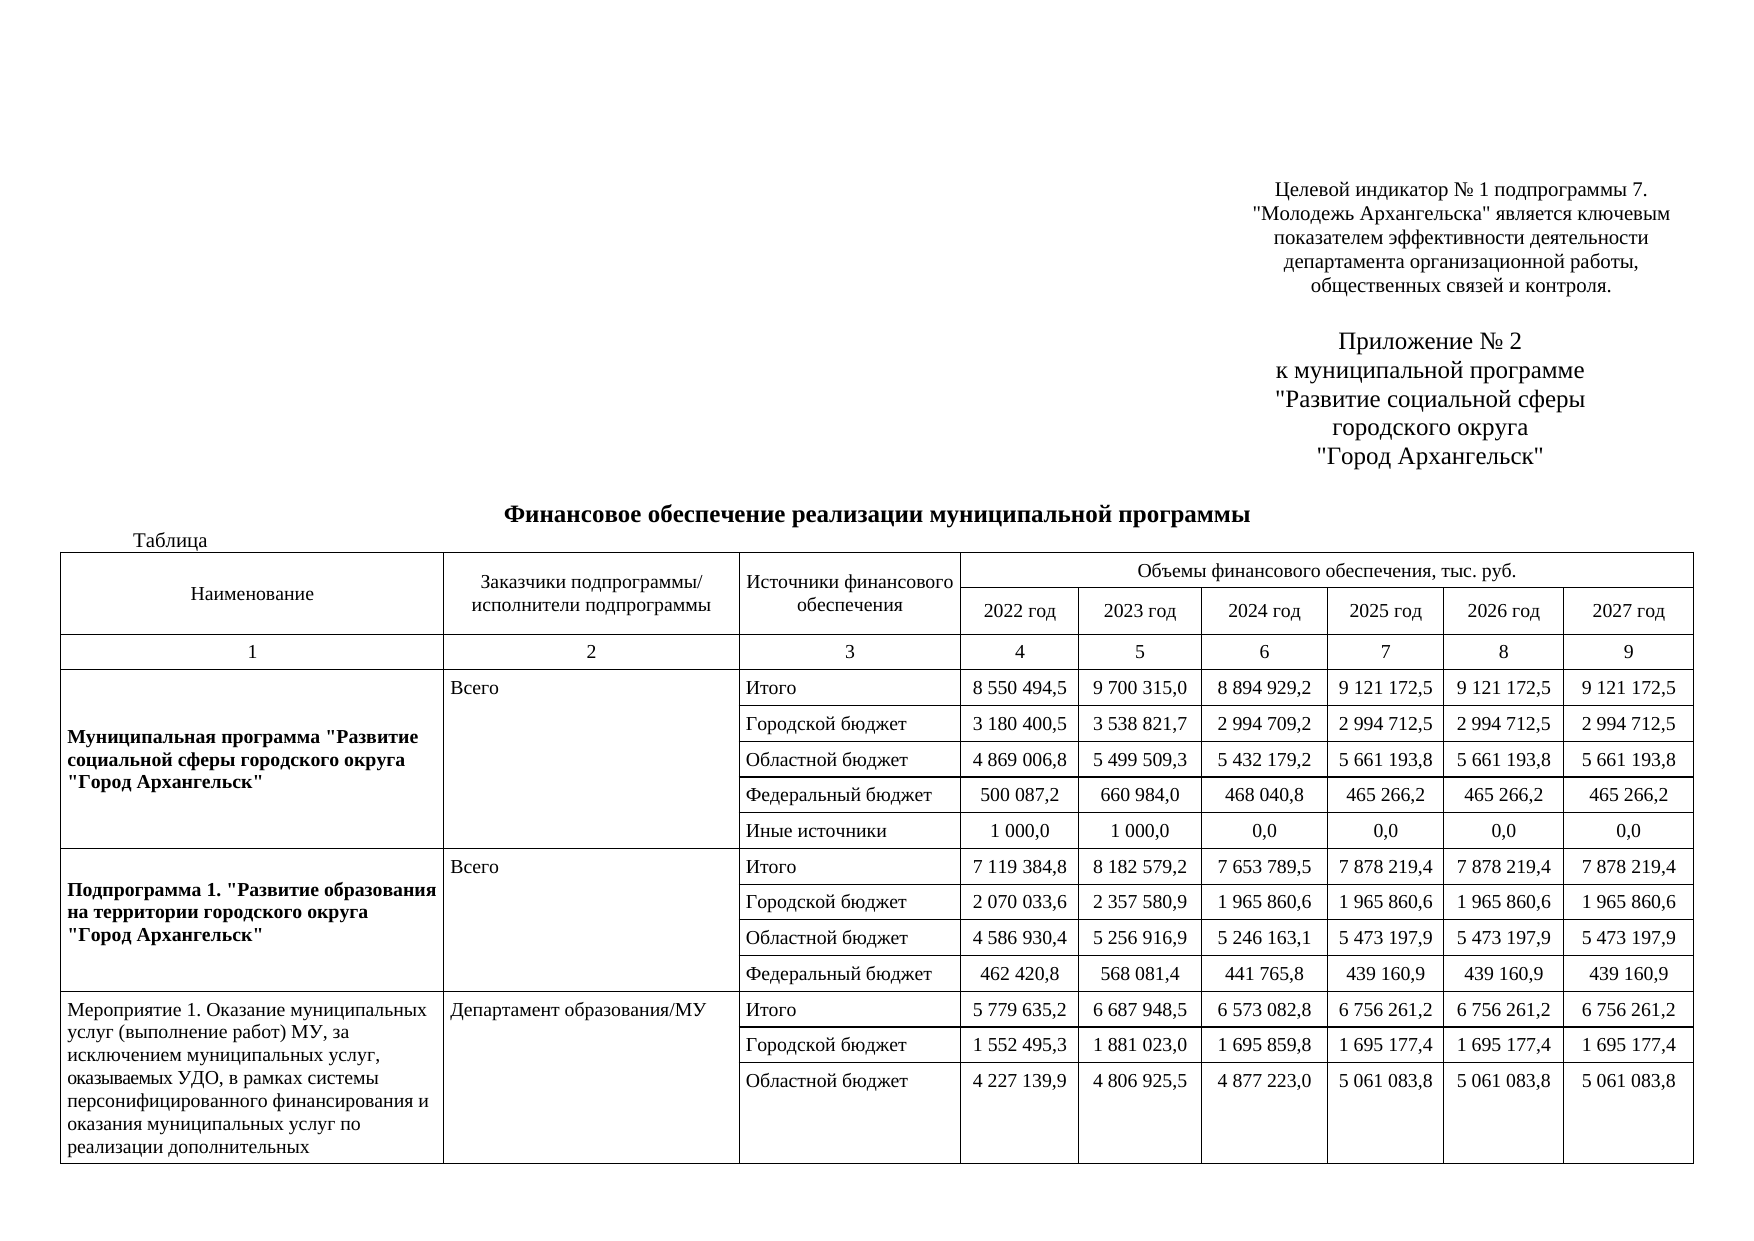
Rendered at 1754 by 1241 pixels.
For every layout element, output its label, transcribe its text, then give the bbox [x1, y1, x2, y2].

table_header Заказчики подпрограммы/ исполнители подпрограммы [444, 553, 739, 633]
table_cell 1 695 859,8 [1202, 1028, 1327, 1062]
table_cell 1 965 860,6 [1444, 885, 1563, 919]
table_cell 568 081,4 [1079, 956, 1201, 991]
table_cell 6 756 261,2 [1564, 992, 1693, 1026]
table_cell 5 246 163,1 [1202, 920, 1327, 955]
table_cell 5 779 635,2 [961, 992, 1078, 1026]
table_cell 5 061 083,8 [1328, 1063, 1443, 1163]
table_cell 4 869 006,8 [961, 742, 1078, 776]
table_cell 5 661 193,8 [1564, 742, 1693, 776]
table_cell Итого [740, 992, 960, 1026]
table_cell 2027 год [1564, 588, 1693, 633]
table_cell 8 894 929,2 [1202, 670, 1327, 705]
table_cell 439 160,9 [1328, 956, 1443, 991]
text Приложение № 2 [1224, 326, 1636, 355]
table_cell 9 700 315,0 [1079, 670, 1201, 705]
table_cell 1 695 177,4 [1328, 1028, 1443, 1062]
text городского округа [1224, 412, 1636, 441]
table_cell 3 [740, 635, 960, 669]
table_cell 9 121 172,5 [1564, 670, 1693, 705]
table_cell 500 087,2 [961, 778, 1078, 812]
table_cell 5 061 083,8 [1444, 1063, 1563, 1163]
table_header Источники финансового обеспечения [740, 553, 960, 633]
table_cell 7 878 219,4 [1444, 849, 1563, 883]
table_cell Итого [740, 670, 960, 705]
table_cell 2 357 580,9 [1079, 885, 1201, 919]
table_cell 5 432 179,2 [1202, 742, 1327, 776]
table_cell 4 586 930,4 [961, 920, 1078, 955]
table_cell 2024 год [1202, 588, 1327, 633]
table_cell 7 653 789,5 [1202, 849, 1327, 883]
table_cell Областной бюджет [740, 1063, 960, 1163]
table_cell 7 119 384,8 [961, 849, 1078, 883]
table_cell 6 687 948,5 [1079, 992, 1201, 1026]
table_cell 439 160,9 [1564, 956, 1693, 991]
table_cell 2025 год [1328, 588, 1443, 633]
text "Город Архангельск" [1224, 441, 1636, 470]
table_cell [61, 955, 443, 991]
table_cell 6 756 261,2 [1444, 992, 1563, 1026]
table_cell Подпрограмма 1. "Развитие образования на территории городского округа "Город Архангельск" [61, 849, 443, 955]
table_cell 4 [961, 635, 1078, 669]
table_cell 1 881 023,0 [1079, 1028, 1201, 1062]
table_cell 465 266,2 [1328, 778, 1443, 812]
table_cell 2023 год [1079, 588, 1201, 633]
table_cell 7 878 219,4 [1328, 849, 1443, 883]
table_cell 465 266,2 [1444, 778, 1563, 812]
table_cell 3 538 821,7 [1079, 706, 1201, 741]
table_cell 2026 год [1444, 588, 1563, 633]
table_cell 6 573 082,8 [1202, 992, 1327, 1026]
table_cell 2 994 712,5 [1564, 706, 1693, 741]
table_cell [444, 955, 739, 991]
table_cell Всего [444, 849, 739, 955]
table_cell Департамент образования/МУ [444, 992, 739, 1163]
table_cell 2 994 712,5 [1328, 706, 1443, 741]
table_cell 7 [1328, 635, 1443, 669]
table_cell Муниципальная программа "Развитие социальной сферы городского округа "Город Архангельск" [61, 670, 443, 848]
table_cell 5 061 083,8 [1564, 1063, 1693, 1163]
table_cell 2022 год [961, 588, 1078, 633]
table_cell Всего [444, 670, 739, 848]
table_cell 5 256 916,9 [1079, 920, 1201, 955]
table_cell Мероприятие 1. Оказание муниципальных услуг (выполнение работ) МУ, за исключением муниципальных услуг, оказываемых УДО, в рамках системы персонифицированного финансирования и оказания муниципальных услуг по реализации дополнительных общеразвивающих программ в рамках муниципального социального заказа [61, 992, 443, 1163]
text Финансовое обеспечение реализации муниципальной программы [118, 499, 1636, 527]
text к муниципальной программе [1224, 355, 1636, 384]
table_cell 8 [1444, 635, 1563, 669]
table_cell Городской бюджет [740, 706, 960, 741]
table_cell 1 552 495,3 [961, 1028, 1078, 1062]
table_cell 1 [61, 635, 443, 669]
table_cell 9 121 172,5 [1444, 670, 1563, 705]
table_header Наименование [61, 553, 443, 633]
table_cell 1 695 177,4 [1564, 1028, 1693, 1062]
table_cell 5 661 193,8 [1444, 742, 1563, 776]
table_cell 9 [1564, 635, 1693, 669]
table_cell 439 160,9 [1444, 956, 1563, 991]
table_cell 1 965 860,6 [1564, 885, 1693, 919]
table_cell 9 121 172,5 [1328, 670, 1443, 705]
table_cell 1 000,0 [961, 813, 1078, 848]
table_cell 3 180 400,5 [961, 706, 1078, 741]
table_cell 4 227 139,9 [961, 1063, 1078, 1163]
table_cell 5 473 197,9 [1564, 920, 1693, 955]
table_cell Федеральный бюджет [740, 778, 960, 812]
table_cell 0,0 [1564, 813, 1693, 848]
table_cell 660 984,0 [1079, 778, 1201, 812]
table_cell 1 965 860,6 [1328, 885, 1443, 919]
table_cell 0,0 [1202, 813, 1327, 848]
table_cell 2 994 712,5 [1444, 706, 1563, 741]
table_cell 468 040,8 [1202, 778, 1327, 812]
table_cell 5 [1079, 635, 1201, 669]
table_cell 6 [1202, 635, 1327, 669]
table_cell 0,0 [1444, 813, 1563, 848]
table_cell 5 661 193,8 [1328, 742, 1443, 776]
table_cell 1 000,0 [1079, 813, 1201, 848]
table_cell 6 756 261,2 [1328, 992, 1443, 1026]
table_cell 7 878 219,4 [1564, 849, 1693, 883]
table_cell 1 965 860,6 [1202, 885, 1327, 919]
table_cell 8 182 579,2 [1079, 849, 1201, 883]
table_cell 4 877 223,0 [1202, 1063, 1327, 1163]
table_cell 5 473 197,9 [1444, 920, 1563, 955]
table_cell 4 806 925,5 [1079, 1063, 1201, 1163]
text "Развитие социальной сферы [1224, 384, 1636, 412]
table_cell 2 994 709,2 [1202, 706, 1327, 741]
table_cell Федеральный бюджет [740, 956, 960, 991]
table_cell 465 266,2 [1564, 778, 1693, 812]
table_cell Иные источники [740, 813, 960, 848]
table_cell 8 550 494,5 [961, 670, 1078, 705]
table_cell 5 499 509,3 [1079, 742, 1201, 776]
text Таблица [133, 527, 1636, 552]
table_cell Областной бюджет [740, 920, 960, 955]
table_cell 5 473 197,9 [1328, 920, 1443, 955]
table_header Объемы финансового обеспечения, тыс. руб. [961, 553, 1693, 587]
table_cell 2 070 033,6 [961, 885, 1078, 919]
table_cell 0,0 [1328, 813, 1443, 848]
table_cell 2 [444, 635, 739, 669]
table_cell Городской бюджет [740, 885, 960, 919]
table_cell 441 765,8 [1202, 956, 1327, 991]
table_cell 462 420,8 [961, 956, 1078, 991]
table_cell 1 695 177,4 [1444, 1028, 1563, 1062]
table_cell Итого [740, 849, 960, 883]
table_cell Городской бюджет [740, 1028, 960, 1062]
table_cell Областной бюджет [740, 742, 960, 776]
